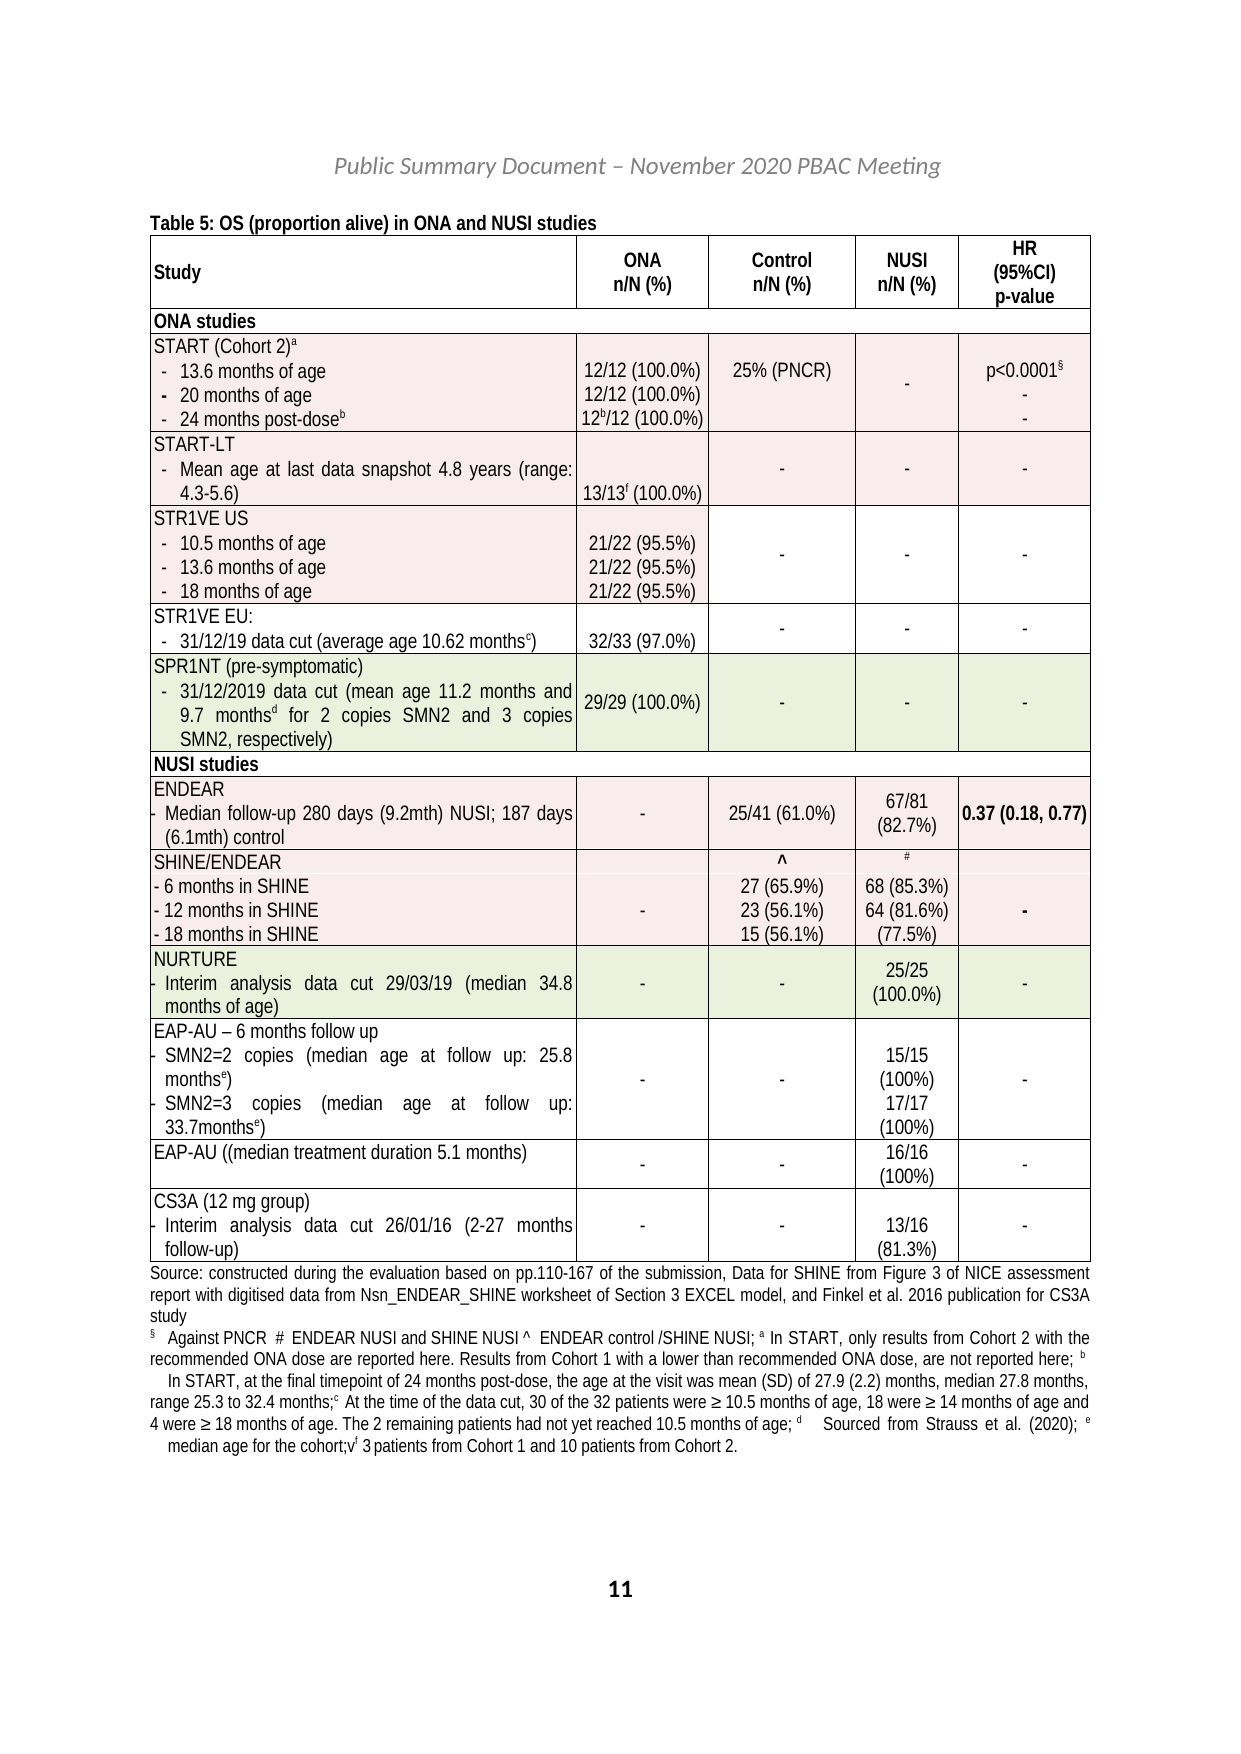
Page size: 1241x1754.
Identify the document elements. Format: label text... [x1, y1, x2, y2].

table_cell 15/15 (100%) 17/17 (100%) [856, 1019, 958, 1139]
table_cell - [959, 506, 1090, 603]
table_cell 16/16 (100%) [856, 1140, 958, 1188]
table_cell ^ [709, 850, 855, 873]
table_cell 25% (PNCR) [709, 334, 855, 431]
table_cell - [959, 874, 1090, 945]
table_cell - [959, 654, 1090, 751]
table_cell 25/41 (61.0%) [709, 777, 855, 848]
table_cell p<0.0001§ - - [959, 334, 1090, 431]
table_cell SPR1NT (pre-symptomatic) [151, 654, 576, 678]
table_cell - [709, 654, 855, 751]
table_cell - [577, 1140, 708, 1188]
table_cell ENDEAR Median follow-up 280 days (9.2mth) NUSI; 187 days (6.1mth) control [151, 777, 576, 848]
table_cell [577, 850, 708, 873]
table_header ONA n/N (%) [577, 236, 708, 308]
table_cell - [577, 1189, 708, 1261]
table_cell SHINE/ENDEAR [151, 850, 576, 873]
table_cell 27 (65.9%) 23 (56.1%) 15 (56.1%) [709, 874, 855, 945]
table_cell - [856, 604, 958, 653]
table_cell NUSI studies [151, 752, 1090, 776]
table_cell - [577, 777, 708, 848]
table_cell 32/33 (97.0%) [577, 604, 708, 653]
table_cell 13/13f (100.0%) [577, 432, 708, 505]
table_cell START-LT [151, 432, 576, 456]
table_cell - [959, 946, 1090, 1018]
table_cell - [577, 946, 708, 1018]
table_cell 12/12 (100.0%) 12/12 (100.0%) 12b/12 (100.0%) [577, 334, 708, 431]
table_cell 10.5 months of age 13.6 months of age 18 months of age [151, 530, 576, 603]
table_cell [959, 850, 1090, 873]
table_cell STR1VE EU: [151, 604, 576, 628]
table_header HR (95%CI) p-value [959, 236, 1090, 308]
table_cell - [856, 506, 958, 603]
table_cell - [577, 874, 708, 945]
table_cell # [856, 850, 958, 873]
table_cell STR1VE US [151, 506, 576, 530]
table_cell START (Cohort 2)a [151, 334, 576, 358]
text § Against PNCR # ENDEAR NUSI and SHINE NUSI ^ ENDEAR control /SHINE NUSI; a In START, only results from Cohort 2 with the recommended ONA dose are reported here. Results from Cohort 1 with a lower than recommended ONA dose, are not reported here; b In START, at the final timepoint of 24 months post-dose, the age at the visit was mean (SD) of 27.9 (2.2) months, median 27.8 months, range 25.3 to 32.4 months;c At the time of the data cut, 30 of the 32 patients were ≥ 10.5 months of age, 18 were ≥ 14 months of age and 4 were ≥ 18 months of age. The 2 remaining patients had not yet reached 10.5 months of age; d Sourced from Strauss et al. (2020); e median age for the cohort;vf 3 patients from Cohort 1 and 10 patients from Cohort 2. [150, 1327, 1090, 1456]
table_header NUSI n/N (%) [856, 236, 958, 308]
table_header Study [151, 236, 576, 308]
table_cell 68 (85.3%) 64 (81.6%) (77.5%) [856, 874, 958, 945]
table_header Control n/N (%) [709, 236, 855, 308]
table_cell CS3A (12 mg group) Interim analysis data cut 26/01/16 (2-27 months follow-up) [151, 1189, 576, 1261]
table_cell - [959, 1019, 1090, 1139]
table_cell - [959, 432, 1090, 505]
table_cell - [709, 1140, 855, 1188]
table_cell - [856, 432, 958, 505]
table_cell EAP-AU – 6 months follow up SMN2=2 copies (median age at follow up: 25.8 monthse) SMN2=3 copies (median age at follow up: 33.7monthse) [151, 1019, 576, 1139]
table_cell - [709, 946, 855, 1018]
text Source: constructed during the evaluation based on pp.110-167 of the submission, Data for SHINE from Figure 3 of NICE assessment report with digitised data from Nsn_ENDEAR_SHINE worksheet of Section 3 EXCEL model, and Finkel et al. 2016 publication for CS3A study [150, 1262, 1090, 1327]
table_cell - [709, 1019, 855, 1139]
table_cell - 6 months in SHINE - 12 months in SHINE - 18 months in SHINE [151, 874, 576, 945]
table_cell 25/25 (100.0%) [856, 946, 958, 1018]
table_cell - [959, 1189, 1090, 1261]
table_cell Mean age at last data snapshot 4.8 years (range: 4.3-5.6) [151, 456, 576, 505]
table_cell 21/22 (95.5%) 21/22 (95.5%) 21/22 (95.5%) [577, 506, 708, 603]
table_cell - [959, 604, 1090, 653]
table_cell - [709, 506, 855, 603]
table_cell 29/29 (100.0%) [577, 654, 708, 751]
table_cell - [709, 432, 855, 505]
table_cell 31/12/19 data cut (average age 10.62 monthsc) [151, 628, 576, 653]
table_cell - [856, 654, 958, 751]
table_cell - [709, 604, 855, 653]
table_cell - [856, 334, 958, 431]
table_cell EAP-AU ((median treatment duration 5.1 months) [151, 1140, 576, 1188]
table_cell 13.6 months of age 20 months of age 24 months post-doseb [151, 358, 576, 431]
table_cell 31/12/2019 data cut (mean age 11.2 months and 9.7 monthsd for 2 copies SMN2 and 3 copies SMN2, respectively) [151, 678, 576, 751]
table_cell 0.37 (0.18, 0.77) [959, 777, 1090, 848]
table_cell - [959, 1140, 1090, 1188]
table_cell ONA studies [151, 309, 1090, 333]
table_cell NURTURE Interim analysis data cut 29/03/19 (median 34.8 months of age) [151, 946, 576, 1018]
subtitle Table 5: OS (proportion alive) in ONA and NUSI studies [150, 211, 1090, 235]
table_cell 67/81 (82.7%) [856, 777, 958, 848]
table_cell - [709, 1189, 855, 1261]
table_cell - [577, 1019, 708, 1139]
table_cell 13/16 (81.3%) [856, 1189, 958, 1261]
